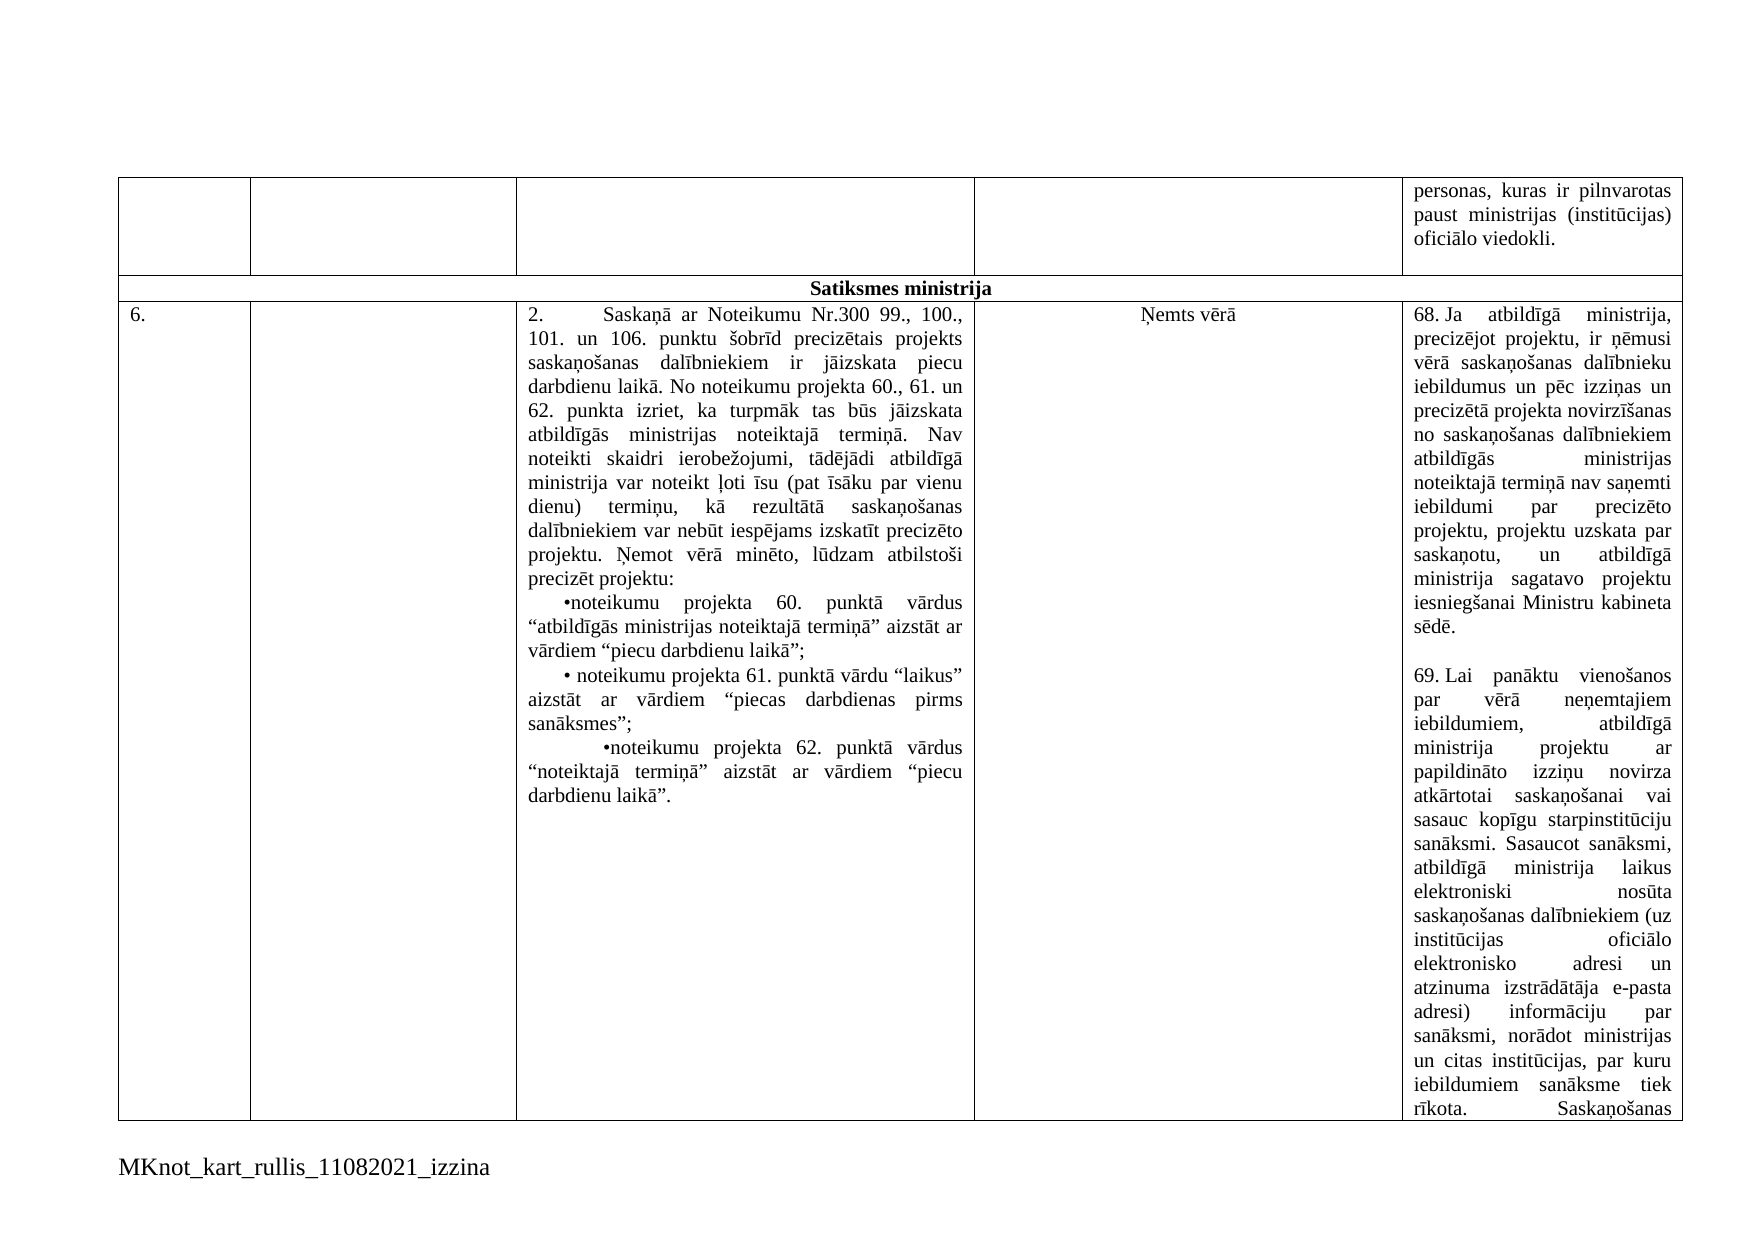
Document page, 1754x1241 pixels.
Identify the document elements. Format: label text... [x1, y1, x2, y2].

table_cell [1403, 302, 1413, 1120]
table_cell [251, 178, 516, 274]
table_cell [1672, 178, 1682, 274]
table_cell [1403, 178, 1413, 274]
table_cell Satiksmes ministrija [119, 276, 1682, 301]
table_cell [975, 178, 1402, 274]
table_cell Ņemts vērā [975, 302, 1402, 1120]
table_cell 5. [119, 178, 250, 274]
table_cell [251, 302, 516, 1120]
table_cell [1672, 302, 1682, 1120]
table_cell 6. [119, 302, 250, 1120]
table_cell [517, 178, 974, 274]
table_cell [517, 302, 974, 1120]
